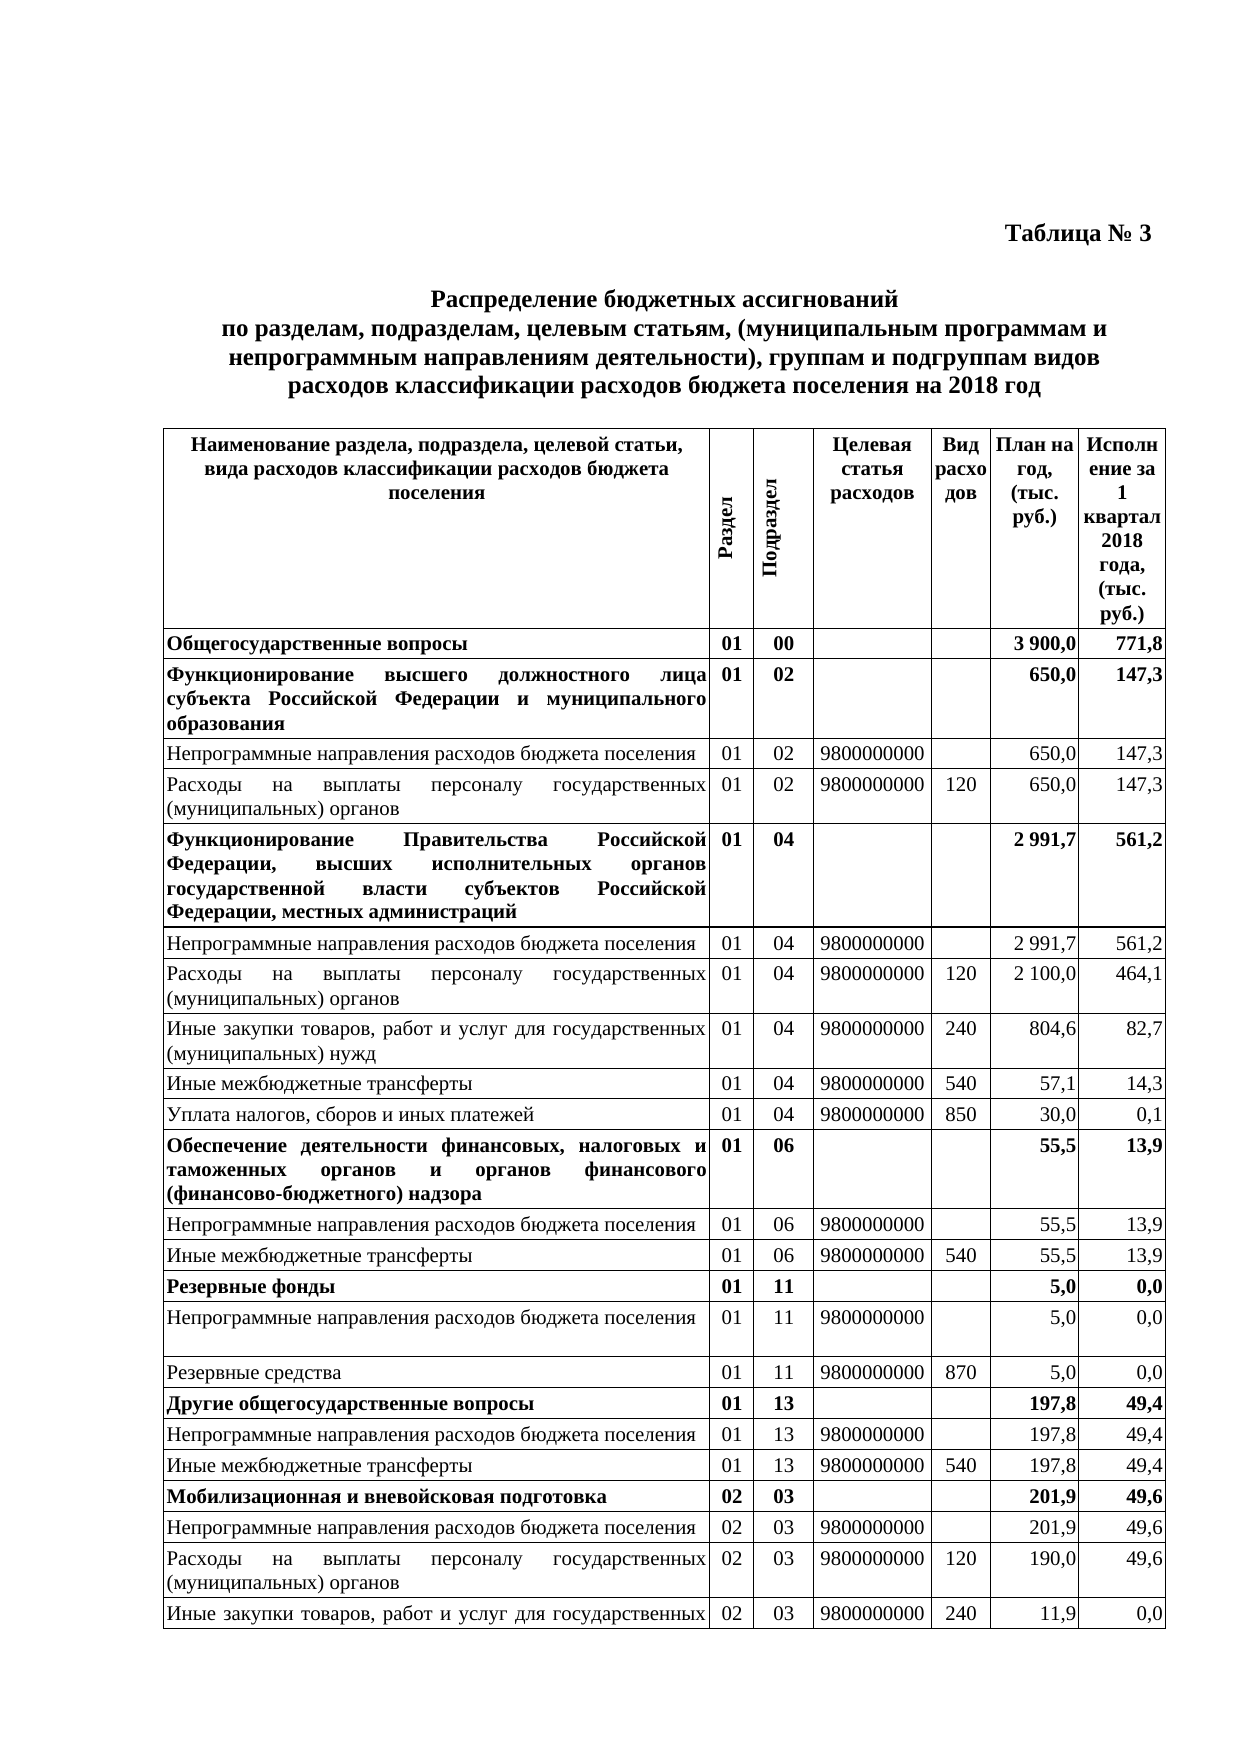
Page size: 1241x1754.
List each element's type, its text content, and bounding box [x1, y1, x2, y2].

table_cell 49,4 [1079, 1388, 1165, 1418]
table_cell 01 [710, 1240, 753, 1270]
table_cell 190,0 [991, 1543, 1078, 1597]
table_cell Иные межбюджетные трансферты [164, 1240, 709, 1270]
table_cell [164, 1598, 709, 1628]
table_cell 02 [710, 1481, 753, 1511]
table_cell 9800000000 [814, 1014, 931, 1067]
table_cell 5,0 [991, 1357, 1078, 1387]
table_cell [932, 1302, 990, 1356]
table_cell 01 [710, 959, 753, 1012]
table_cell 2 991,7 [991, 928, 1078, 957]
table_cell 03 [754, 1512, 813, 1542]
table_cell 82,7 [1079, 1014, 1165, 1067]
table_cell Расходы на выплаты персоналу государственных (муниципальных) органов [164, 1543, 709, 1597]
table_cell 650,0 [991, 739, 1078, 768]
table_cell 0,0 [1079, 1271, 1165, 1301]
table_cell 240 [932, 1598, 990, 1628]
table_cell [814, 659, 931, 737]
table_cell Мобилизационная и вневойсковая подготовка [164, 1481, 709, 1511]
table_cell 13,9 [1079, 1209, 1165, 1239]
table_cell Общегосударственные вопросы [164, 629, 709, 658]
table_cell 870 [932, 1357, 990, 1387]
table_cell 06 [754, 1209, 813, 1239]
table_cell [932, 1271, 990, 1301]
table_cell 0,1 [1079, 1099, 1165, 1129]
table_cell 13,9 [1079, 1130, 1165, 1208]
table_cell 02 [754, 659, 813, 737]
table_cell 540 [932, 1069, 990, 1098]
table_cell 13 [754, 1450, 813, 1480]
table_cell 02 [754, 739, 813, 768]
table_cell 650,0 [991, 769, 1078, 823]
table_cell 9800000000 [814, 1069, 931, 1098]
table_cell 9800000000 [814, 1450, 931, 1480]
table_header Целевая статья расходов [814, 429, 931, 627]
table_cell 03 [754, 1481, 813, 1511]
table_cell 55,5 [991, 1240, 1078, 1270]
table_cell 01 [710, 1069, 753, 1098]
table_cell 804,6 [991, 1014, 1078, 1067]
table_cell 03 [754, 1598, 813, 1628]
table_cell 11 [754, 1271, 813, 1301]
table_cell Функционирование высшего должностного лица субъекта Российской Федерации и муниципального образования [164, 659, 709, 737]
table_cell 04 [754, 1014, 813, 1067]
table_cell 120 [932, 1543, 990, 1597]
table_cell [932, 1419, 990, 1449]
table_cell 540 [932, 1240, 990, 1270]
table_cell 01 [710, 1130, 753, 1208]
text Распределение бюджетных ассигнований [177, 284, 1152, 313]
table_header Наименование раздела, подраздела, целевой статьи, вида расходов классификации расходов бюджета поселения [164, 429, 709, 627]
table_cell Уплата налогов, сборов и иных платежей [164, 1099, 709, 1129]
table_cell Непрограммные направления расходов бюджета поселения [164, 928, 709, 957]
table_cell 06 [754, 1240, 813, 1270]
table_cell 01 [710, 1450, 753, 1480]
table_cell 650,0 [991, 659, 1078, 737]
table_cell 03 [754, 1543, 813, 1597]
table_cell 120 [932, 959, 990, 1012]
table_cell Иные межбюджетные трансферты [164, 1069, 709, 1098]
table_cell 49,6 [1079, 1543, 1165, 1597]
table_cell 49,6 [1079, 1512, 1165, 1542]
table_cell [814, 629, 931, 658]
table_cell 120 [932, 769, 990, 823]
table_cell 04 [754, 959, 813, 1012]
table_cell 02 [710, 1543, 753, 1597]
table_cell Резервные средства [164, 1357, 709, 1387]
text Таблица № 3 [177, 218, 1152, 247]
table_cell 01 [710, 1357, 753, 1387]
table_cell 57,1 [991, 1069, 1078, 1098]
table_cell 9800000000 [814, 1512, 931, 1542]
table_cell 00 [754, 629, 813, 658]
table_cell 49,6 [1079, 1481, 1165, 1511]
table_cell 02 [754, 769, 813, 823]
table_cell 02 [710, 1512, 753, 1542]
table_cell 04 [754, 824, 813, 926]
table_cell 01 [710, 1014, 753, 1067]
table_cell 01 [710, 1419, 753, 1449]
table_cell [932, 1388, 990, 1418]
table_cell [932, 1481, 990, 1511]
table_cell 3 900,0 [991, 629, 1078, 658]
table_cell [932, 739, 990, 768]
table_cell 9800000000 [814, 1302, 931, 1356]
table_cell 01 [710, 739, 753, 768]
table_cell 55,5 [991, 1130, 1078, 1208]
table_cell 01 [710, 928, 753, 957]
table_cell 55,5 [991, 1209, 1078, 1239]
table_cell [814, 1130, 931, 1208]
text по разделам, подразделам, целевым статьям, (муниципальным программам и непрограммным направлениям деятельности), группам и подгруппам видов расходов классификации расходов бюджета поселения на 2018 год [177, 313, 1152, 399]
table_cell [814, 824, 931, 926]
table_cell [932, 659, 990, 737]
table_cell [932, 928, 990, 957]
table_cell 197,8 [991, 1388, 1078, 1418]
table_cell 9800000000 [814, 1598, 931, 1628]
table_cell [814, 1388, 931, 1418]
table_cell 9800000000 [814, 1419, 931, 1449]
table_cell 201,9 [991, 1481, 1078, 1511]
table_cell Непрограммные направления расходов бюджета поселения [164, 1302, 709, 1356]
table_cell 01 [710, 824, 753, 926]
table_cell 01 [710, 1271, 753, 1301]
table_cell [932, 1130, 990, 1208]
table_cell 49,4 [1079, 1450, 1165, 1480]
table_cell [932, 1512, 990, 1542]
table_cell 01 [710, 629, 753, 658]
table_cell 04 [754, 1069, 813, 1098]
table_cell 13 [754, 1419, 813, 1449]
table_cell 30,0 [991, 1099, 1078, 1129]
table_cell 0,0 [1079, 1598, 1165, 1628]
table_header Вид расходов [932, 429, 990, 627]
table_cell 04 [754, 928, 813, 957]
table_cell 9800000000 [814, 959, 931, 1012]
table_cell 464,1 [1079, 959, 1165, 1012]
table_cell 01 [710, 1209, 753, 1239]
table_cell 5,0 [991, 1302, 1078, 1356]
table_cell 01 [710, 659, 753, 737]
table_cell 06 [754, 1130, 813, 1208]
table_cell 14,3 [1079, 1069, 1165, 1098]
table_cell Непрограммные направления расходов бюджета поселения [164, 1419, 709, 1449]
table_cell 850 [932, 1099, 990, 1129]
table_cell 561,2 [1079, 928, 1165, 957]
table_cell 9800000000 [814, 1543, 931, 1597]
table_cell 11 [754, 1302, 813, 1356]
table_cell Обеспечение деятельности финансовых, налоговых и таможенных органов и органов финансового (финансово-бюджетного) надзора [164, 1130, 709, 1208]
table_cell 540 [932, 1450, 990, 1480]
table_cell 49,4 [1079, 1419, 1165, 1449]
table_cell 01 [710, 1388, 753, 1418]
table_cell 9800000000 [814, 1357, 931, 1387]
table_cell 01 [710, 1302, 753, 1356]
table_cell 5,0 [991, 1271, 1078, 1301]
table_cell 02 [710, 1598, 753, 1628]
table_cell 01 [710, 1099, 753, 1129]
table_cell 2 100,0 [991, 959, 1078, 1012]
table_cell 9800000000 [814, 1209, 931, 1239]
table_cell Расходы на выплаты персоналу государственных (муниципальных) органов [164, 769, 709, 823]
table_cell 11,9 [991, 1598, 1078, 1628]
table_cell 9800000000 [814, 769, 931, 823]
table_cell 9800000000 [814, 1099, 931, 1129]
table_cell 771,8 [1079, 629, 1165, 658]
table_cell 11 [754, 1357, 813, 1387]
table_cell Резервные фонды [164, 1271, 709, 1301]
table_cell 201,9 [991, 1512, 1078, 1542]
table_cell [814, 1481, 931, 1511]
table_cell [932, 824, 990, 926]
table_cell 9800000000 [814, 928, 931, 957]
table_cell 147,3 [1079, 659, 1165, 737]
table_cell Непрограммные направления расходов бюджета поселения [164, 1512, 709, 1542]
table_cell 04 [754, 1099, 813, 1129]
table_cell Функционирование Правительства Российской Федерации, высших исполнительных органов государственной власти субъектов Российской Федерации, местных администраций [164, 824, 709, 926]
table_cell Иные закупки товаров, работ и услуг для государственных (муниципальных) нужд [164, 1014, 709, 1067]
table_cell 240 [932, 1014, 990, 1067]
table_cell Другие общегосударственные вопросы [164, 1388, 709, 1418]
table_header Раздел [710, 429, 753, 627]
table_cell Непрограммные направления расходов бюджета поселения [164, 1209, 709, 1239]
table_cell Иные межбюджетные трансферты [164, 1450, 709, 1480]
table_cell 2 991,7 [991, 824, 1078, 926]
table_cell 0,0 [1079, 1357, 1165, 1387]
table_cell 01 [710, 769, 753, 823]
table_cell [932, 1209, 990, 1239]
table_cell Расходы на выплаты персоналу государственных (муниципальных) органов [164, 959, 709, 1012]
table_cell 13 [754, 1388, 813, 1418]
table_cell 9800000000 [814, 739, 931, 768]
table_cell [932, 629, 990, 658]
table_cell [814, 1271, 931, 1301]
table_cell 13,9 [1079, 1240, 1165, 1270]
table_header План на год, (тыс. руб.) [991, 429, 1078, 627]
table_cell 9800000000 [814, 1240, 931, 1270]
table_header Подраздел [754, 429, 813, 627]
table_header Исполнение за 1 квартал 2018 года, (тыс. руб.) [1079, 429, 1165, 627]
table_cell 197,8 [991, 1450, 1078, 1480]
table_cell 561,2 [1079, 824, 1165, 926]
table_cell Непрограммные направления расходов бюджета поселения [164, 739, 709, 768]
table_cell 147,3 [1079, 739, 1165, 768]
table_cell 0,0 [1079, 1302, 1165, 1356]
table_cell 147,3 [1079, 769, 1165, 823]
table_cell 197,8 [991, 1419, 1078, 1449]
